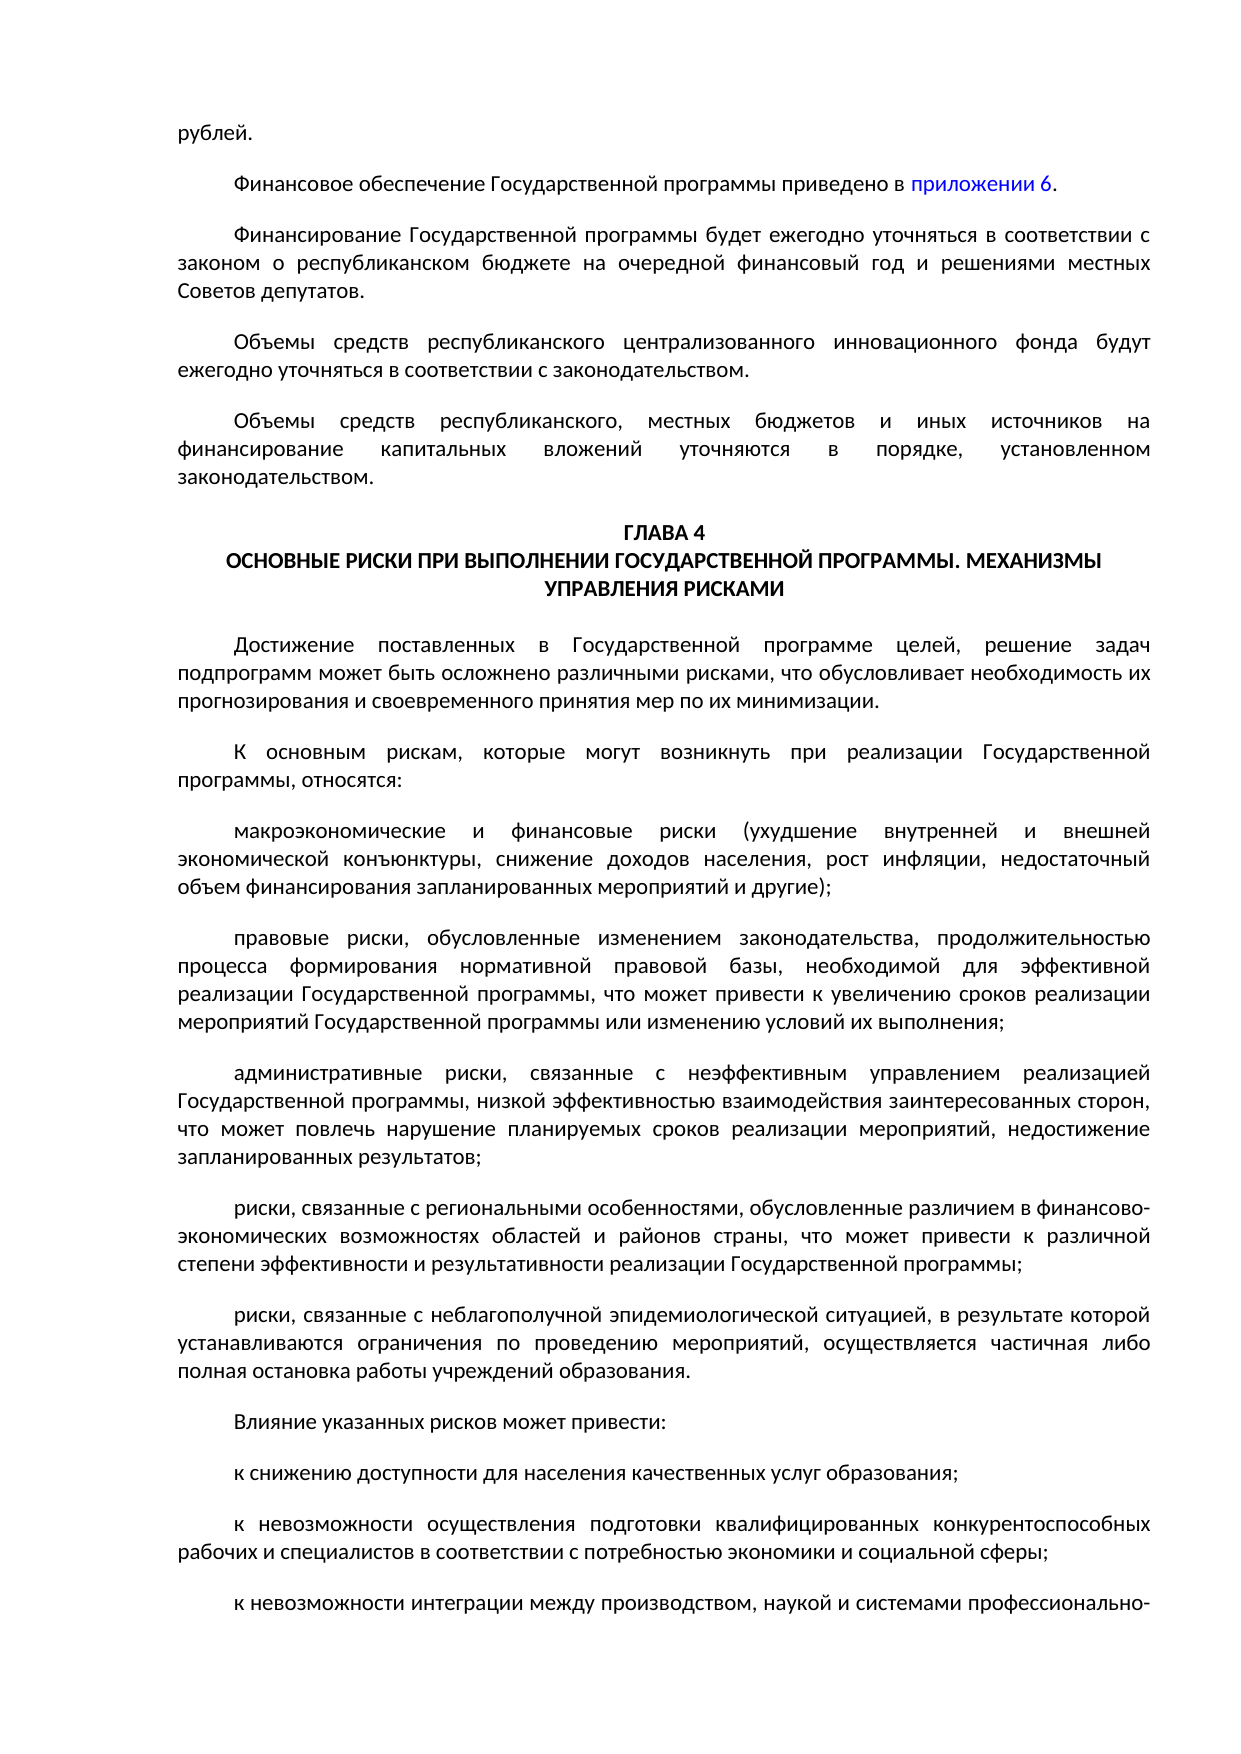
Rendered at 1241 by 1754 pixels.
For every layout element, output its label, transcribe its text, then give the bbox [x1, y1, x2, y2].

text ОСНОВНЫЕ РИСКИ ПРИ ВЫПОЛНЕНИИ ГОСУДАРСТВЕННОЙ ПРОГРАММЫ. МЕХАНИЗМЫ УПРАВЛЕНИЯ РИСКАМИ [177, 546, 1152, 602]
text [177, 118, 1152, 146]
text ГЛАВА 4 [177, 518, 1152, 546]
text правовые риски, обусловленные изменением законодательства, продолжительностью процесса формирования нормативной правовой базы, необходимой для эффективной реализации Государственной программы, что может привести к увеличению сроков реализации мероприятий Государственной программы или изменению условий их выполнения; [177, 923, 1152, 1035]
text Достижение поставленных в Государственной программе целей, решение задач подпрограмм может быть осложнено различными рисками, что обусловливает необходимость их прогнозирования и своевременного принятия мер по их минимизации. [177, 630, 1152, 714]
text риски, связанные с региональными особенностями, обусловленные различием в финансово-экономических возможностях областей и районов страны, что может привести к различной степени эффективности и результативности реализации Государственной программы; [177, 1193, 1152, 1277]
text макроэкономические и финансовые риски (ухудшение внутренней и внешней экономической конъюнктуры, снижение доходов населения, рост инфляции, недостаточный объем финансирования запланированных мероприятий и другие); [177, 816, 1152, 900]
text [177, 1588, 1152, 1616]
text к снижению доступности для населения качественных услуг образования; [177, 1458, 1152, 1486]
text к невозможности осуществления подготовки квалифицированных конкурентоспособных рабочих и специалистов в соответствии с потребностью экономики и социальной сферы; [177, 1509, 1152, 1565]
text административные риски, связанные с неэффективным управлением реализацией Государственной программы, низкой эффективностью взаимодействия заинтересованных сторон, что может повлечь нарушение планируемых сроков реализации мероприятий, недостижение запланированных результатов; [177, 1058, 1152, 1170]
text Финансовое обеспечение Государственной программы приведено в приложении 6. [177, 169, 1152, 197]
text Влияние указанных рисков может привести: [177, 1407, 1152, 1435]
text Финансирование Государственной программы будет ежегодно уточняться в соответствии с законом о республиканском бюджете на очередной финансовый год и решениями местных Советов депутатов. [177, 220, 1152, 304]
text риски, связанные с неблагополучной эпидемиологической ситуацией, в результате которой устанавливаются ограничения по проведению мероприятий, осуществляется частичная либо полная остановка работы учреждений образования. [177, 1300, 1152, 1384]
text Объемы средств республиканского централизованного инновационного фонда будут ежегодно уточняться в соответствии с законодательством. [177, 327, 1152, 383]
text К основным рискам, которые могут возникнуть при реализации Государственной программы, относятся: [177, 737, 1152, 793]
text Объемы средств республиканского, местных бюджетов и иных источников на финансирование капитальных вложений уточняются в порядке, установленном законодательством. [177, 406, 1152, 490]
